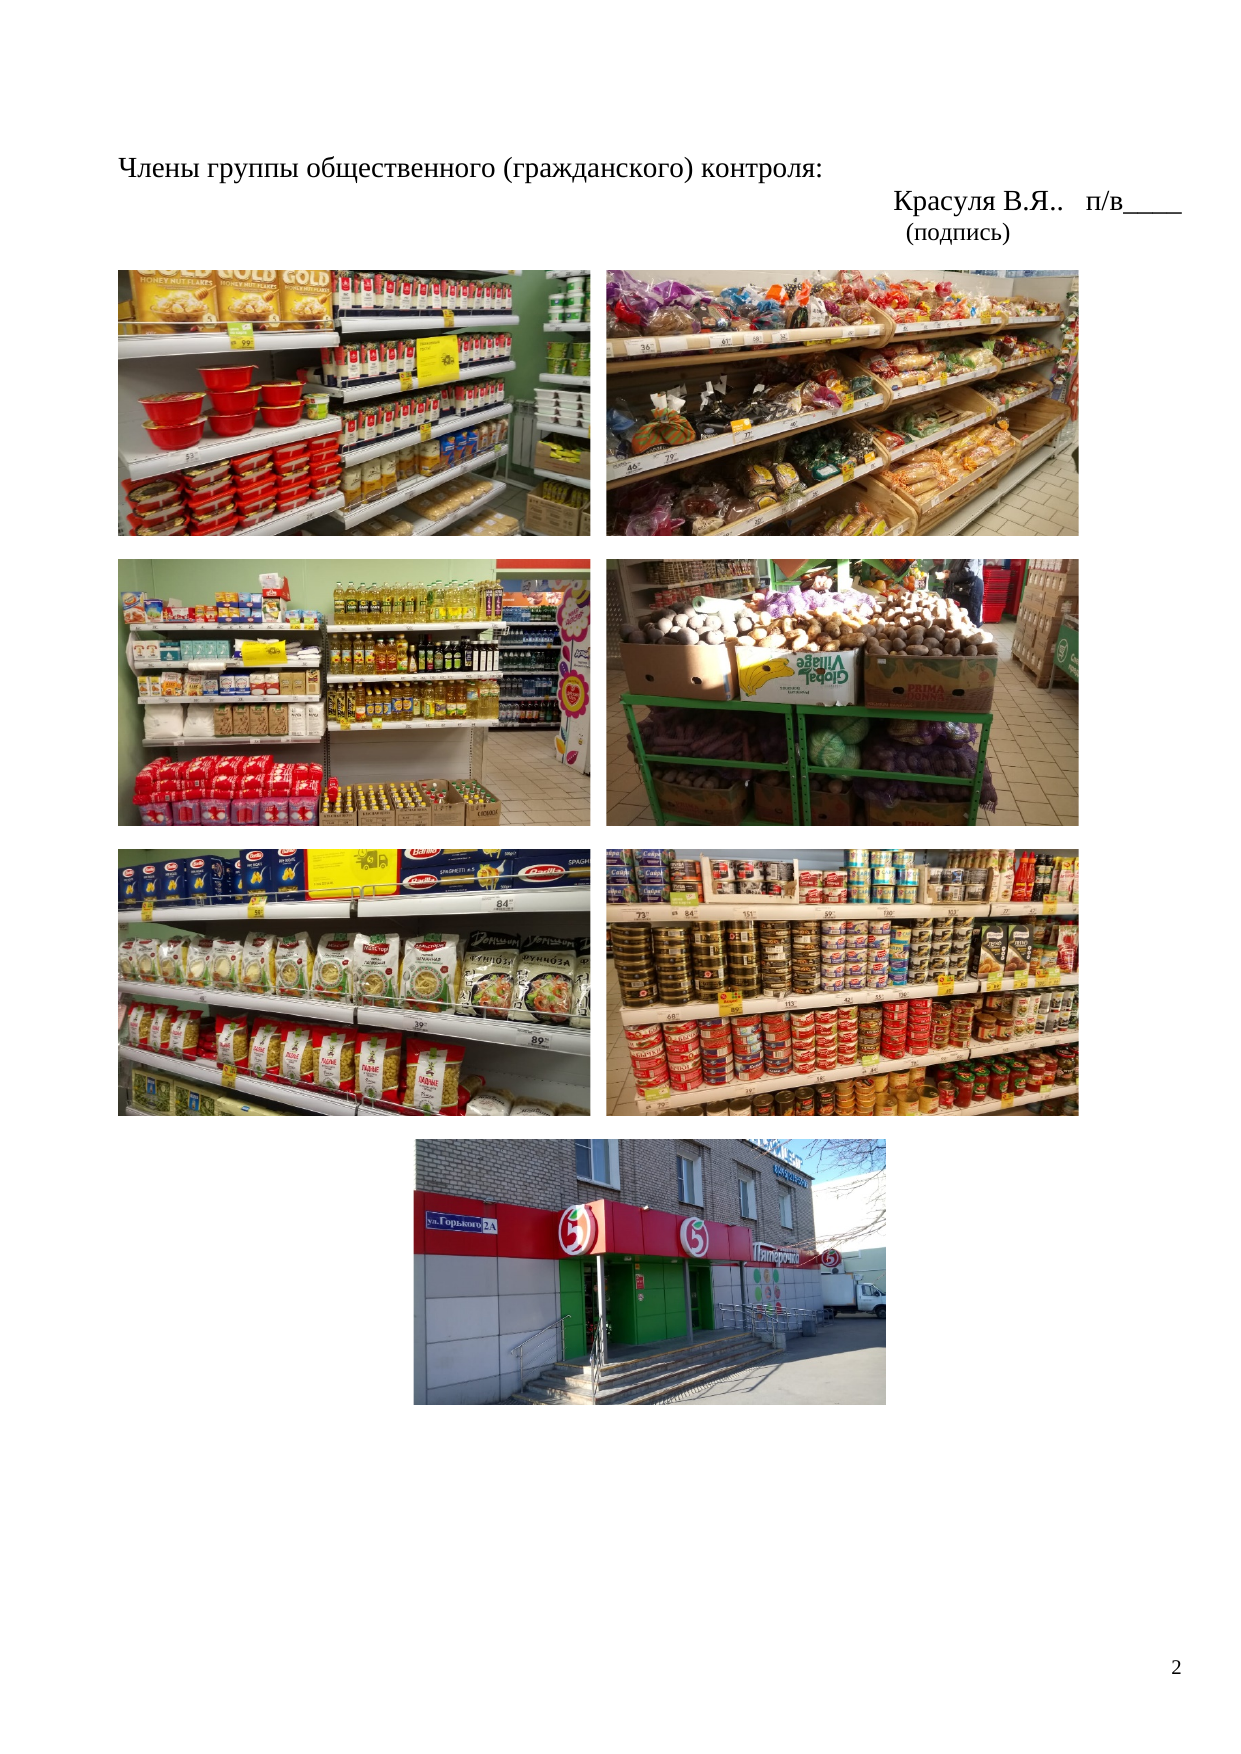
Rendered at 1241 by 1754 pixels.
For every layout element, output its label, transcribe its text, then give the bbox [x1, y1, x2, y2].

text Красуля В.Я.. п/в____ [118, 183, 1181, 217]
picture [606, 559, 1079, 826]
picture [606, 849, 1079, 1116]
picture [413, 1139, 886, 1405]
picture [118, 270, 591, 536]
text (подпись) [118, 217, 1181, 246]
picture [118, 559, 591, 826]
picture [606, 270, 1079, 536]
text Члены группы общественного (гражданского) контроля: [118, 150, 1181, 183]
picture [118, 849, 591, 1116]
